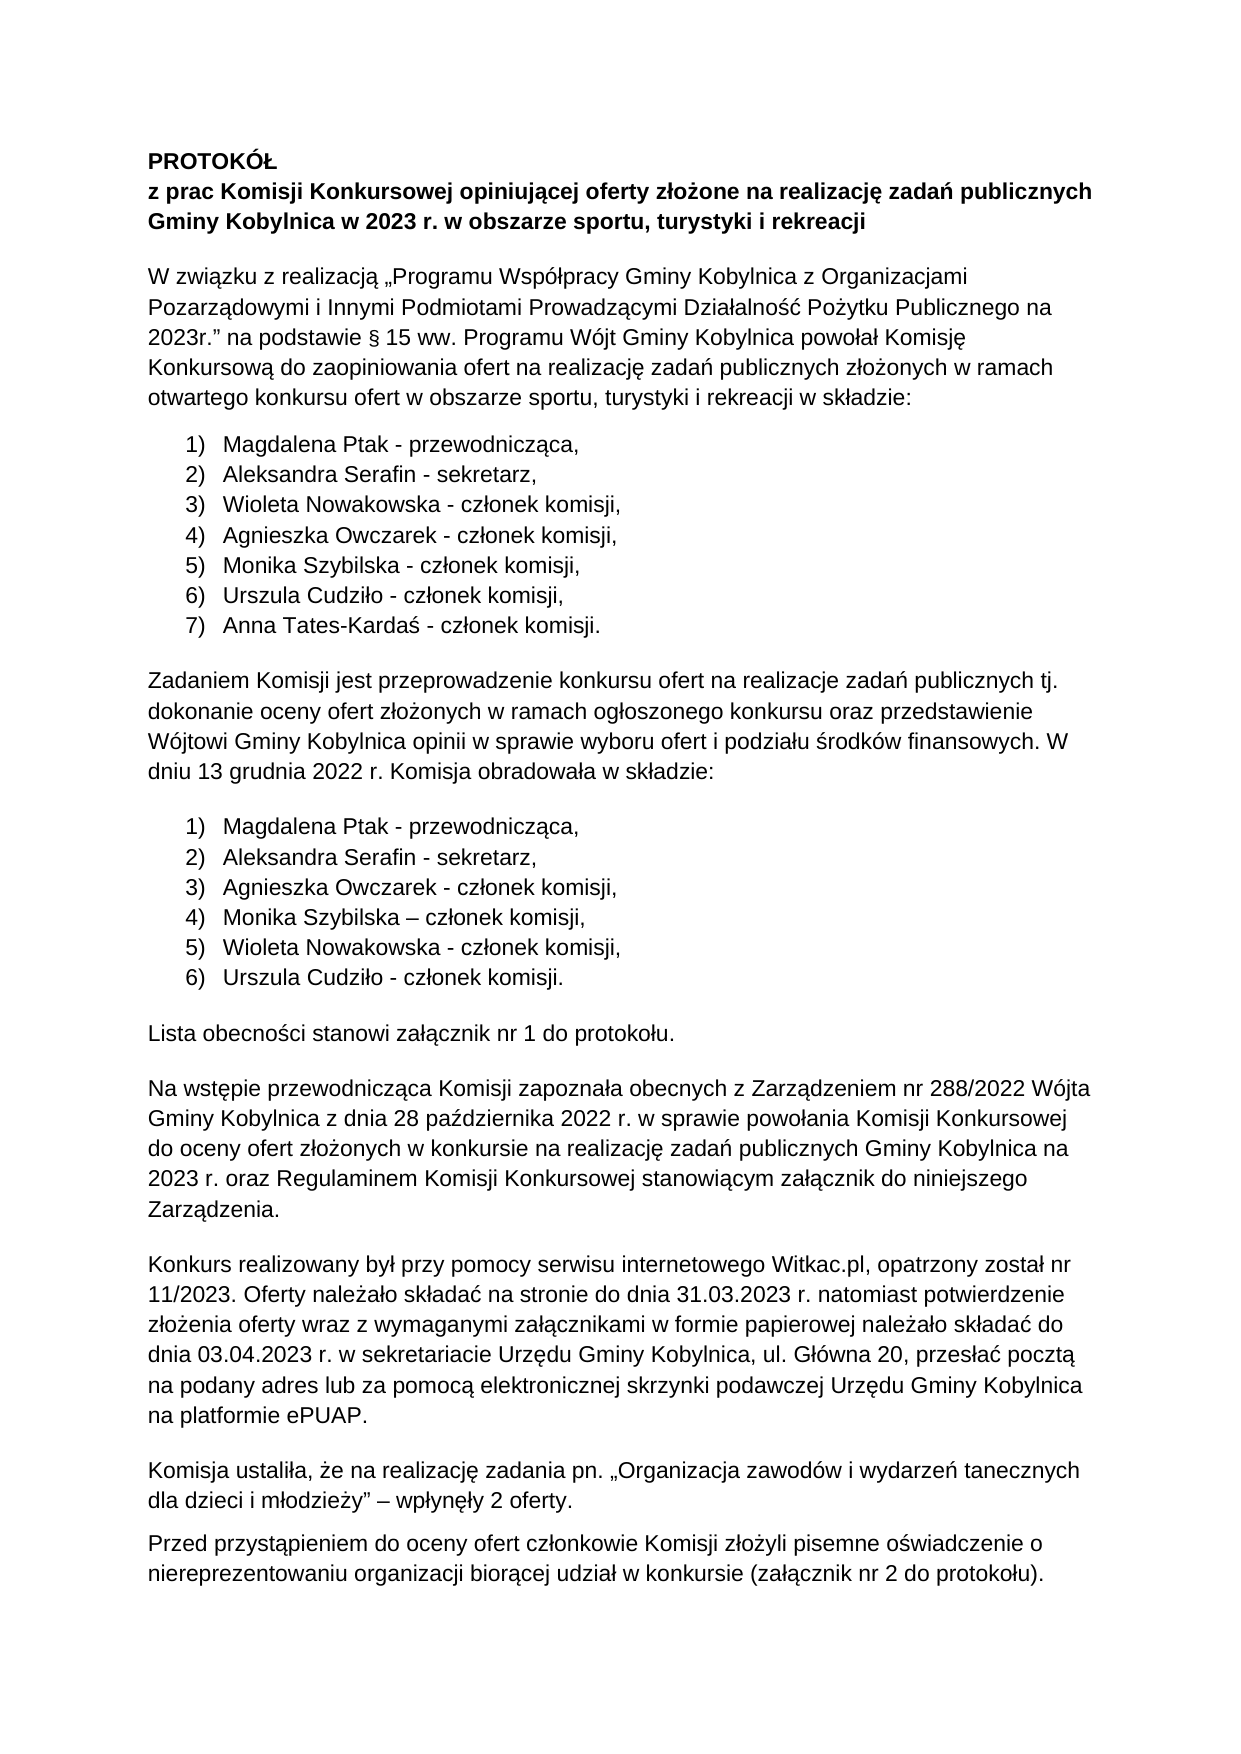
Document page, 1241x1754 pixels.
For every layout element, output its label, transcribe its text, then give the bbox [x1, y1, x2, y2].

text Przed przystąpieniem do oceny ofert członkowie Komisji złożyli pisemne oświadczenie o niereprezentowaniu organizacji biorącej udział w konkursie (załącznik nr 2 do protokołu). [148, 1530, 1093, 1586]
list Agnieszka Owczarek - członek komisji, [185, 874, 1093, 900]
text Zadaniem Komisji jest przeprowadzenie konkursu ofert na realizacje zadań publicznych tj. dokonanie oceny ofert złożonych w ramach ogłoszonego konkursu oraz przedstawienie Wójtowi Gminy Kobylnica opinii w sprawie wyboru ofert i podziału środków finansowych. W dniu 13 grudnia 2022 r. Komisja obradowała w składzie: [148, 667, 1093, 784]
list Monika Szybilska – członek komisji, [185, 904, 1093, 930]
list Magdalena Ptak - przewodnicząca, [185, 813, 1093, 839]
text Komisja ustaliła, że na realizację zadania pn. „Organizacja zawodów i wydarzeń tanecznych dla dzieci i młodzieży” – wpłynęły 2 oferty. [148, 1457, 1093, 1513]
list Agnieszka Owczarek - członek komisji, [185, 522, 1093, 548]
text Konkurs realizowany był przy pomocy serwisu internetowego Witkac.pl, opatrzony został nr 11/2023. Oferty należało składać na stronie do dnia 31.03.2023 r. natomiast potwierdzenie złożenia oferty wraz z wymaganymi załącznikami w formie papierowej należało składać do dnia 03.04.2023 r. w sekretariacie Urzędu Gminy Kobylnica, ul. Główna 20, przesłać pocztą na podany adres lub za pomocą elektronicznej skrzynki podawczej Urzędu Gminy Kobylnica na platformie ePUAP. [148, 1251, 1093, 1428]
list Wioleta Nowakowska - członek komisji, [185, 491, 1093, 518]
list Aleksandra Serafin - sekretarz, [185, 461, 1093, 487]
text W związku z realizacją „Programu Współpracy Gminy Kobylnica z Organizacjami Pozarządowymi i Innymi Podmiotami Prowadzącymi Działalność Pożytku Publicznego na 2023r.” na podstawie § 15 ww. Programu Wójt Gminy Kobylnica powołał Komisję Konkursową do zaopiniowania ofert na realizację zadań publicznych złożonych w ramach otwartego konkursu ofert w obszarze sportu, turystyki i rekreacji w składzie: [148, 263, 1093, 410]
subtitle PROTOKÓŁ [148, 148, 1093, 174]
list Wioleta Nowakowska - członek komisji, [185, 934, 1093, 960]
text Lista obecności stanowi załącznik nr 1 do protokołu. [148, 1019, 1093, 1046]
text z prac Komisji Konkursowej opiniującej oferty złożone na realizację zadań publicznych Gminy Kobylnica w 2023 r. w obszarze sportu, turystyki i rekreacji [148, 178, 1093, 234]
list Aleksandra Serafin - sekretarz, [185, 843, 1093, 870]
list Urszula Cudziło - członek komisji. [185, 964, 1093, 991]
list Urszula Cudziło - członek komisji, [185, 582, 1093, 608]
list Anna Tates-Kardaś - członek komisji. [185, 612, 1093, 638]
list Monika Szybilska - członek komisji, [185, 552, 1093, 578]
list Magdalena Ptak - przewodnicząca, [185, 431, 1093, 457]
text Na wstępie przewodnicząca Komisji zapoznała obecnych z Zarządzeniem nr 288/2022 Wójta Gminy Kobylnica z dnia 28 października 2022 r. w sprawie powołania Komisji Konkursowej do oceny ofert złożonych w konkursie na realizację zadań publicznych Gminy Kobylnica na 2023 r. oraz Regulaminem Komisji Konkursowej stanowiącym załącznik do niniejszego Zarządzenia. [148, 1075, 1093, 1222]
